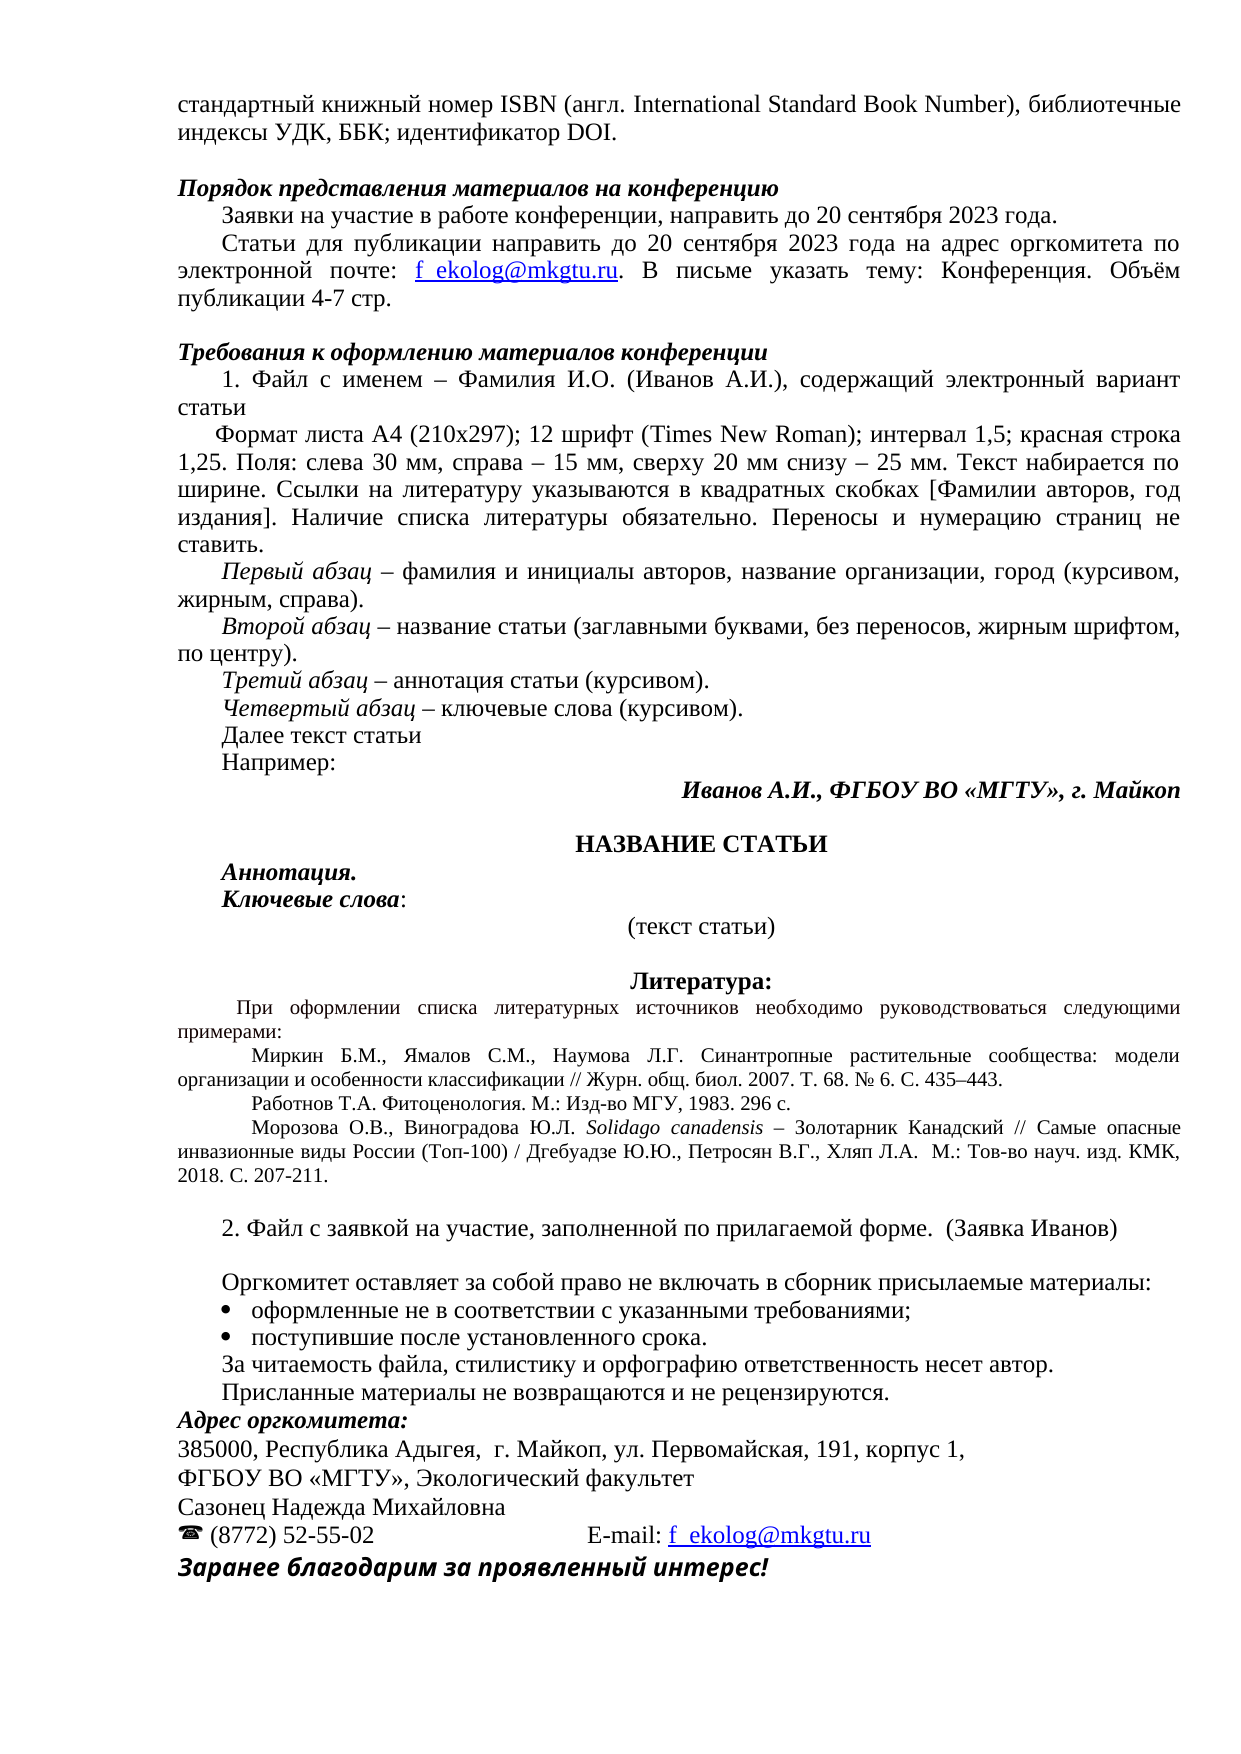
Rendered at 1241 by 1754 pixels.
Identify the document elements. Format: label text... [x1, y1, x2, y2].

text За читаемость файла, стилистику и орфографию ответственность несет автор. [177, 1351, 1181, 1378]
text Литература: [177, 967, 1181, 994]
text Иванов А.И., ФГБОУ ВО «МГТУ», г. Майкоп [177, 776, 1181, 803]
text Заранее благодарим за проявленный интерес! [177, 1549, 1181, 1583]
text Оргкомитет оставляет за собой право не включать в сборник присылаемые материалы: [177, 1269, 1181, 1296]
text Второй абзац – название статьи (заглавными буквами, без переносов, жирным шрифтом, по центру). [177, 612, 1181, 667]
text Миркин Б.М., Ямалов С.М., Наумова Л.Г. Синантропные растительные сообщества: модели организации и особенности классификации // Журн. общ. биол. 2007. Т. 68. № 6. С. 435–443. [177, 1043, 1181, 1091]
text Требования к оформлению материалов конференции [177, 339, 1181, 366]
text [177, 89, 1181, 146]
list оформленные не в соответствии с указанными требованиями; [177, 1296, 1181, 1323]
text 1. Файл с именем – Фамилия И.О. (Иванов А.И.), содержащий электронный вариант статьи [177, 366, 1181, 421]
text Работнов Т.А. Фитоценология. М.: Изд-во МГУ, 1983. 296 с. [177, 1091, 1181, 1115]
text ФГБОУ ВО «МГТУ», Экологический факультет [177, 1463, 1181, 1492]
text 2. Файл с заявкой на участие, заполненной по прилагаемой форме. (Заявка Иванов) [177, 1214, 1181, 1242]
text Морозова О.В., Виноградова Ю.Л. Solidago canadensis – Золотарник Канадский // Самые опасные инвазионные виды России (Топ-100) / Дгебуадзе Ю.Ю., Петросян В.Г., Хляп Л.А. М.: Тов-во науч. изд. КМК, 2018. С. 207-211. [177, 1115, 1181, 1187]
text (текст статьи) [177, 913, 1181, 940]
text 385000, Республика Адыгея, г. Майкоп, ул. Первомайская, 191, корпус 1, [177, 1434, 1181, 1463]
text Четвертый абзац – ключевые слова (курсивом). [177, 694, 1181, 722]
text Статьи для публикации направить до 20 сентября 2023 года на адрес оргкомитета по электронной почте: f_ekolog@mkgtu.ru. В письме указать тему: Конференция. Объём публикации 4-7 стр. [177, 229, 1181, 312]
text Присланные материалы не возвращаются и не рецензируются. [177, 1378, 1181, 1405]
text Аннотация. [177, 858, 1181, 885]
text Далее текст статьи [177, 722, 1181, 749]
text (8772) 52-55-02 E-mail: f_ekolog@mkgtu.ru [177, 1520, 1181, 1549]
text Порядок представления материалов на конференцию [177, 175, 1181, 202]
text Формат листа А4 (210х297); 12 шрифт (Times New Roman); интервал 1,5; красная строка 1,25. Поля: слева 30 мм, справа – 15 мм, сверху 20 мм снизу – 25 мм. Текст набирается по ширине. Ссылки на литературу указываются в квадратных скобках [Фамилии авторов, год издания]. Наличие списка литературы обязательно. Переносы и нумерацию страниц не ставить. [177, 421, 1181, 558]
text Ключевые слова: [177, 885, 1181, 913]
text Адрес оргкомитета: [177, 1405, 1181, 1434]
list поступившие после установленного срока. [177, 1323, 1181, 1351]
text НАЗВАНИЕ СТАТЬИ [177, 831, 1181, 858]
text Например: [177, 749, 1181, 776]
text Третий абзац – аннотация статьи (курсивом). [177, 667, 1181, 694]
text При оформлении cписка литературных источников необходимо руководствоваться следующими примерами: [177, 994, 1181, 1043]
text Сазонец Надежда Михайловна [177, 1492, 1181, 1520]
text Заявки на участие в работе конференции, направить до 20 сентября 2023 года. [177, 202, 1181, 229]
text Первый абзац – фамилия и инициалы авторов, название организации, город (курсивом, жирным, справа). [177, 558, 1181, 612]
